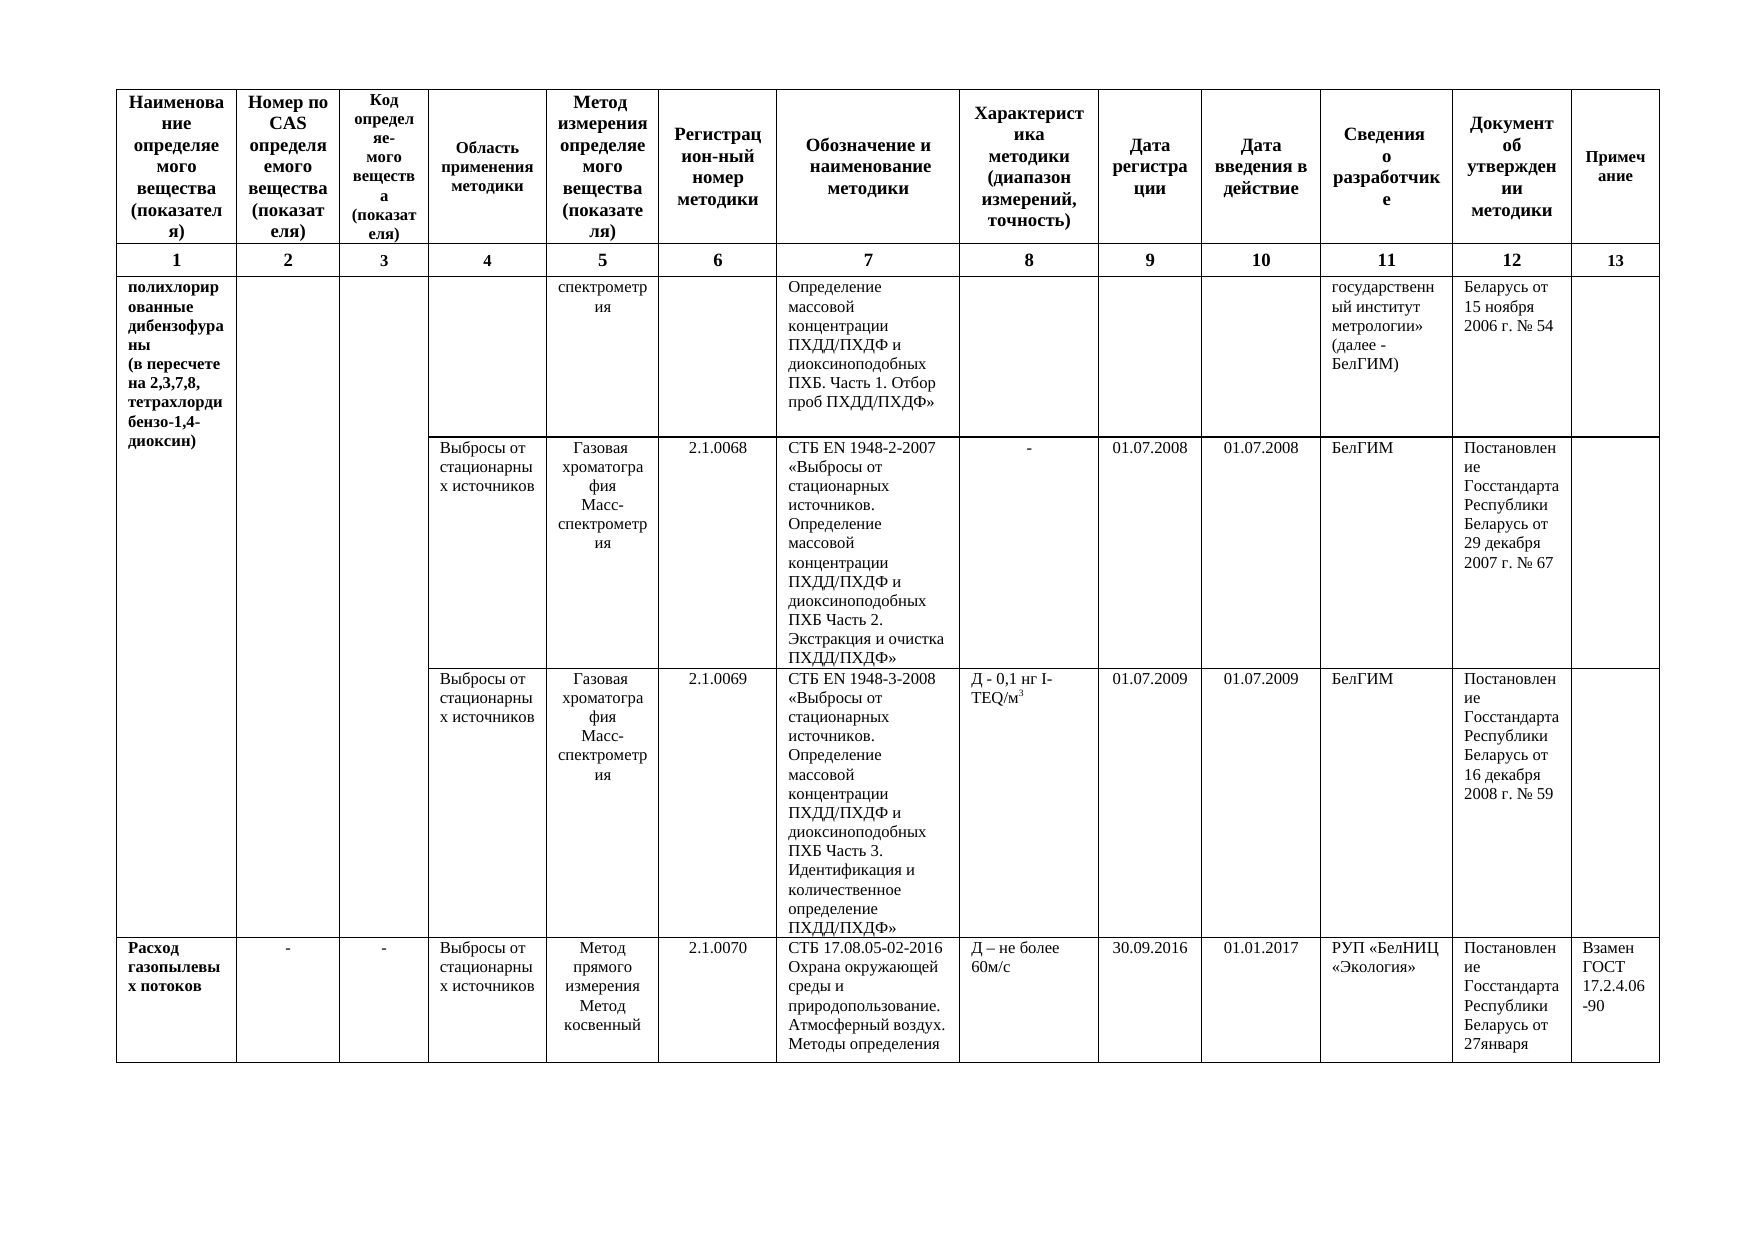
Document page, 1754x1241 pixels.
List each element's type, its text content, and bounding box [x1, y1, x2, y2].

table_cell 3 [340, 244, 428, 276]
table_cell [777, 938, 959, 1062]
table_header Дата регистрации [1099, 90, 1201, 243]
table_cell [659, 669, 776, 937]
table_header Сведения о разработчике [1321, 90, 1452, 243]
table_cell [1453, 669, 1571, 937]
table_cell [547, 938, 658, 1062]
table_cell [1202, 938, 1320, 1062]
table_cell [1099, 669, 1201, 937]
table_cell 5 [547, 244, 658, 276]
table_cell 12 [1453, 244, 1571, 276]
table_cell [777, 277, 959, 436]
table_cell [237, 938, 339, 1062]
table_cell 7 [777, 244, 959, 276]
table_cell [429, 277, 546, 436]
table_header Регистрацион-ный номер методики [659, 90, 776, 243]
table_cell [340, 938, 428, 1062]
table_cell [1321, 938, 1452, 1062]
table_cell 8 [960, 244, 1098, 276]
table_header Характеристика методики (диапазон измерений, точность) [960, 90, 1098, 243]
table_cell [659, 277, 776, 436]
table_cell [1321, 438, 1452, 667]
table_header Дата введения в действие [1202, 90, 1320, 243]
table_cell 6 [659, 244, 776, 276]
table_cell 2 [237, 244, 339, 276]
table_header Наименование определяемого вещества (показателя) [117, 90, 236, 243]
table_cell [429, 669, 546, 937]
table_cell 4 [429, 244, 546, 276]
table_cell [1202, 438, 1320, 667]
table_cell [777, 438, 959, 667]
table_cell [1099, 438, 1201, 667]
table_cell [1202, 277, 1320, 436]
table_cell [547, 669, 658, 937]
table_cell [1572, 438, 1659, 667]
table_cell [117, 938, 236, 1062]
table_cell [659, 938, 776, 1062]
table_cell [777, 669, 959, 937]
table_header Номер по CAS определяемого вещества (показателя) [237, 90, 339, 243]
table_header Документ об утверждении методики [1453, 90, 1571, 243]
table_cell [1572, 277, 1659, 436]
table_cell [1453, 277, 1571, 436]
table_cell 9 [1099, 244, 1201, 276]
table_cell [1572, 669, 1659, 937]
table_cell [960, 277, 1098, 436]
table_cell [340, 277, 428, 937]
table_cell 10 [1202, 244, 1320, 276]
table_header Область применения методики [429, 90, 546, 243]
table_header Примечание [1572, 90, 1659, 243]
table_cell 11 [1321, 244, 1452, 276]
table_cell 1 [117, 244, 236, 276]
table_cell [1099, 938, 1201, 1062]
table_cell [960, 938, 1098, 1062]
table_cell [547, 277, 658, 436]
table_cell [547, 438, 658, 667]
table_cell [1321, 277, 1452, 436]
table_header Обозначение и наименование методики [777, 90, 959, 243]
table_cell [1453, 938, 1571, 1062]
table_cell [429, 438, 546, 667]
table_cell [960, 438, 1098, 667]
table_cell 13 [1572, 244, 1659, 276]
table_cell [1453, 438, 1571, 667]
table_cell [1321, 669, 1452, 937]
table_header Код определяе- мого вещества (показателя) [340, 90, 428, 243]
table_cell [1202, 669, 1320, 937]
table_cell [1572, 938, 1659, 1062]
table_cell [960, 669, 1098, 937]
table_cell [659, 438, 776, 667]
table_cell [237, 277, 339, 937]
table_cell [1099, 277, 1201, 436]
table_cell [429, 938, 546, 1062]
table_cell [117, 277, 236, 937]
table_header Метод измерения определяемого вещества (показателя) [547, 90, 658, 243]
